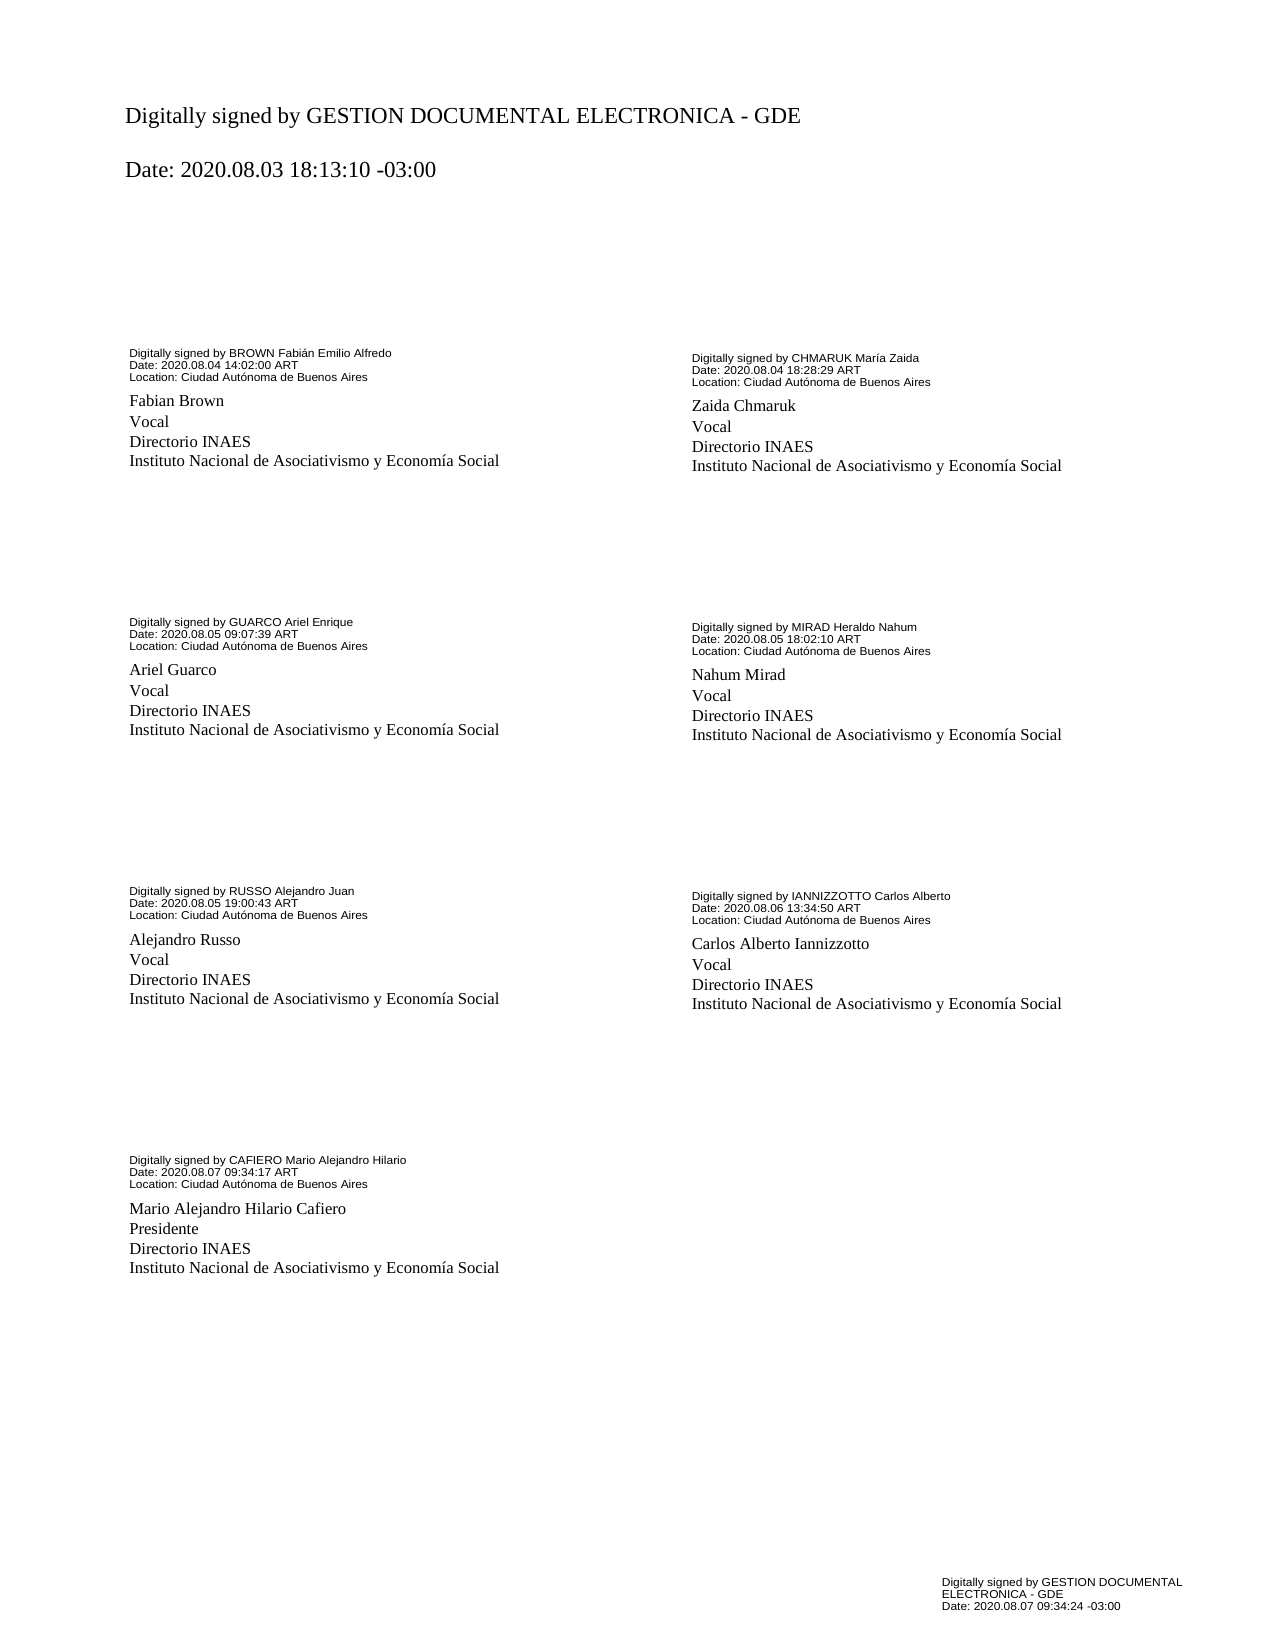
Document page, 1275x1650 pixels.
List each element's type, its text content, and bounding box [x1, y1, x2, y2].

text Digitally signed by MIRAD Heraldo Nahum Date: 2020.08.05 18:02:10 ART [692, 622, 922, 646]
text Digitally signed by BROWN Fabián Emilio Alfredo Date: 2020.08.04 14:02:00 ART [129, 348, 395, 372]
text Directorio INAES [692, 706, 1208, 725]
text Directorio INAES [129, 432, 504, 451]
text Instituto Nacional de Asociativismo y Economía Social [129, 1258, 1208, 1277]
text Fabian Brown Vocal [129, 391, 226, 431]
text Directorio INAES [129, 971, 504, 989]
text Directorio INAES [129, 1240, 1208, 1258]
text Directorio INAES [692, 975, 1208, 994]
text Instituto Nacional de Asociativismo y Economía Social [129, 989, 504, 1008]
text Instituto Nacional de Asociativismo y Economía Social [692, 725, 1208, 744]
text Digitally signed by GESTION DOCUMENTAL ELECTRONICA - GDE [942, 1577, 1208, 1601]
text Directorio INAES [692, 437, 1208, 456]
text Directorio INAES [129, 701, 504, 720]
text Location: Ciudad Autónoma de Buenos Aires [692, 914, 1208, 927]
text Nahum Mirad Vocal [692, 665, 788, 705]
text Digitally signed by RUSSO Alejandro Juan Date: 2020.08.05 19:00:43 ART [129, 886, 358, 910]
text Digitally signed by CHMARUK María Zaida Date: 2020.08.04 18:28:29 ART [692, 353, 922, 376]
text Digitally signed by GESTION DOCUMENTAL ELECTRONICA - GDE Date: 2020.08.03 18:13:10 -03:00 [125, 102, 849, 182]
text Mario Alejandro Hilario Cafiero Presidente [129, 1198, 348, 1238]
text Instituto Nacional de Asociativismo y Economía Social [692, 456, 1208, 475]
text Ariel Guarco Vocal [129, 660, 219, 700]
text Instituto Nacional de Asociativismo y Economía Social [692, 994, 1208, 1013]
text Digitally signed by GUARCO Ariel Enrique Date: 2020.08.05 09:07:39 ART [129, 617, 357, 641]
text Carlos Alberto Iannizzotto Vocal [692, 934, 872, 974]
text Digitally signed by CAFIERO Mario Alejandro Hilario Date: 2020.08.07 09:34:17 ART [129, 1156, 410, 1179]
text Instituto Nacional de Asociativismo y Economía Social [129, 451, 504, 470]
text Digitally signed by IANNIZZOTTO Carlos Alberto Date: 2020.08.06 13:34:50 ART [692, 891, 954, 914]
text Alejandro Russo Vocal [129, 929, 243, 969]
text Zaida Chmaruk Vocal [692, 396, 798, 436]
text Instituto Nacional de Asociativismo y Economía Social [129, 720, 504, 739]
